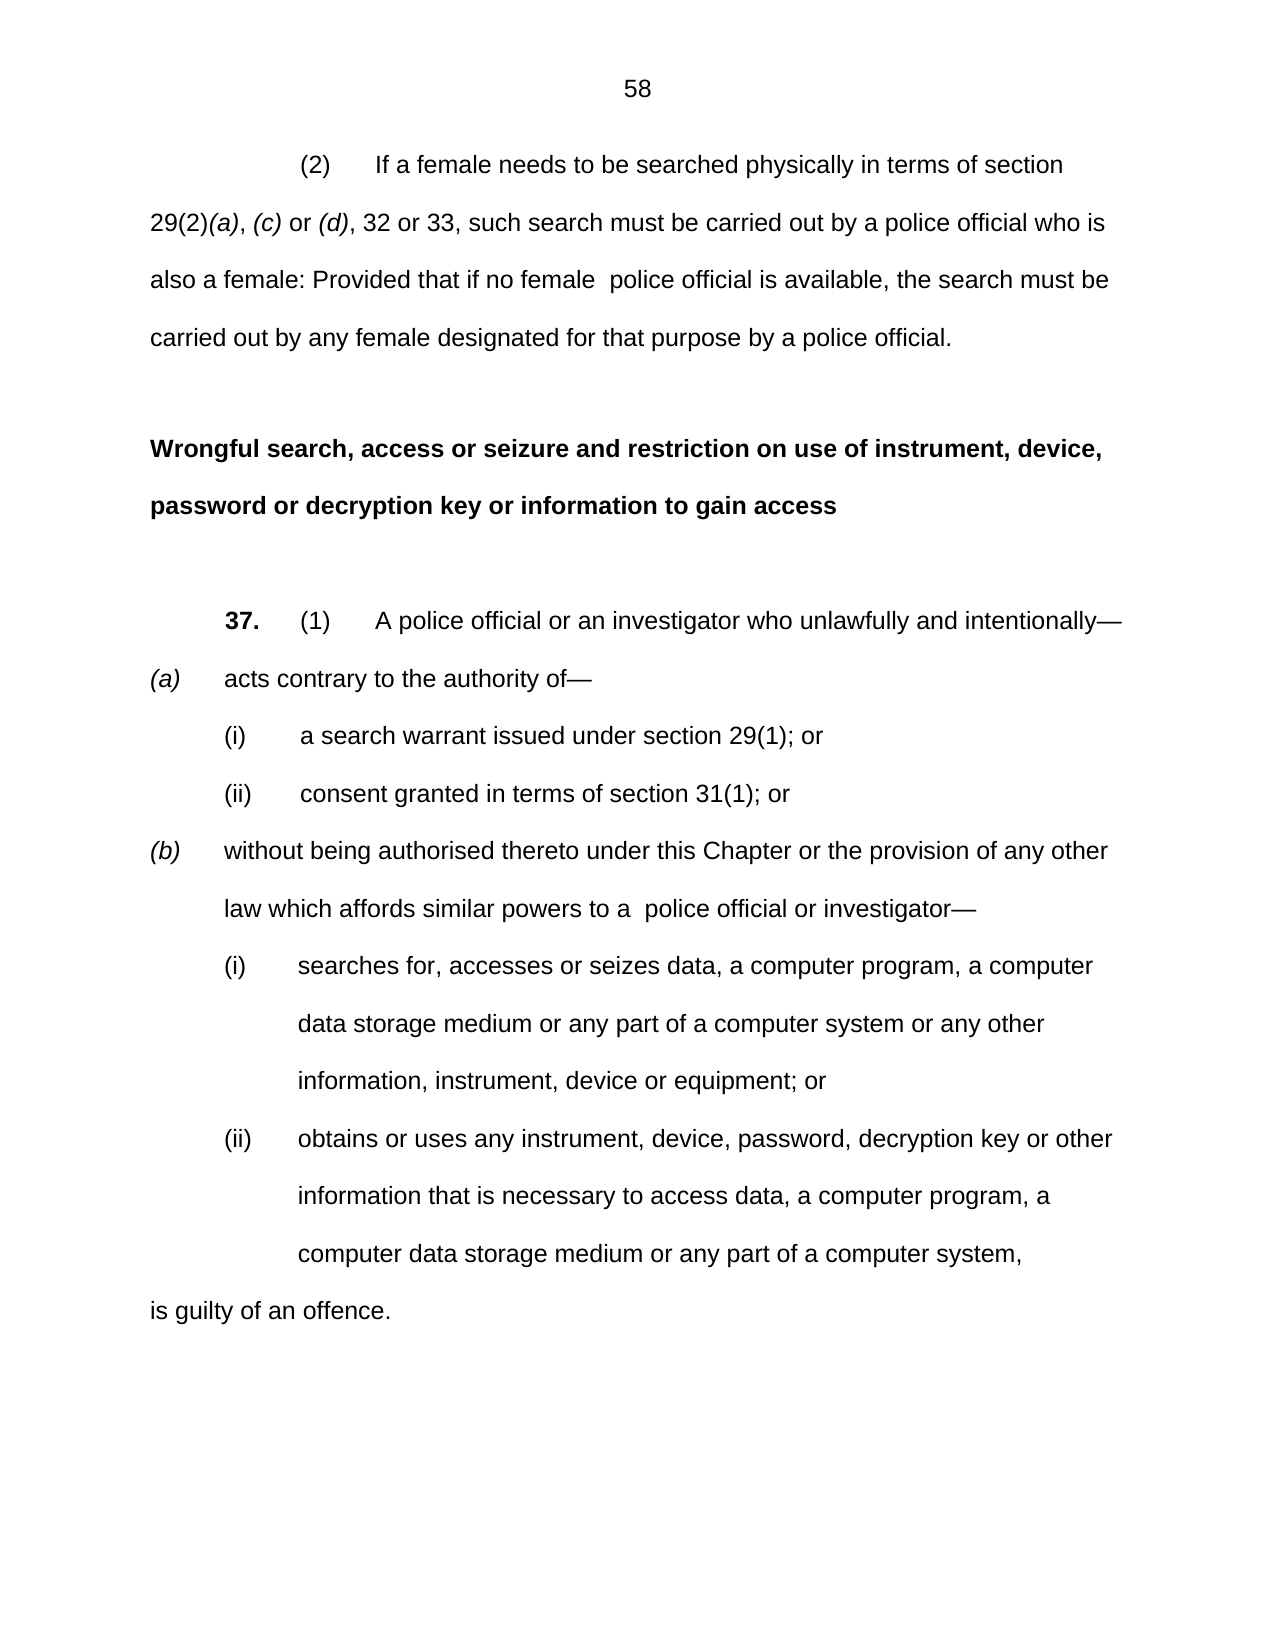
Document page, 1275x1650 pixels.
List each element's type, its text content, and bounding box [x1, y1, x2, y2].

text (ii) obtains or uses any instrument, device, password, decryption key or other information that is necessary to access data, a computer program, a computer data storage medium or any part of a computer system, [224, 1124, 1125, 1268]
text (b) without being authorised thereto under this Chapter or the provision of any other law which affords similar powers to a police official or investigator— [150, 836, 1125, 923]
text (ii) consent granted in terms of section 31(1); or [224, 779, 1125, 808]
text Wrongful search, access or seizure and restriction on use of instrument, device, password or decryption key or information to gain access [150, 434, 1125, 520]
text (2) If a female needs to be searched physically in terms of section 29(2)(a), (c) or (d), 32 or 33, such search must be carried out by a police official who is also a female: Provided that if no female police official is available, the search must be carried out by any female designated for that purpose by a police official. [150, 150, 1125, 351]
text (a) acts contrary to the authority of— [150, 664, 1125, 693]
text (i) a search warrant issued under section 29(1); or [224, 721, 1125, 750]
text 37. (1) A police official or an investigator who unlawfully and intentionally— [150, 606, 1125, 635]
text (i) searches for, accesses or seizes data, a computer program, a computer data storage medium or any part of a computer system or any other information, instrument, device or equipment; or [224, 951, 1125, 1095]
text is guilty of an offence. [150, 1296, 1125, 1325]
